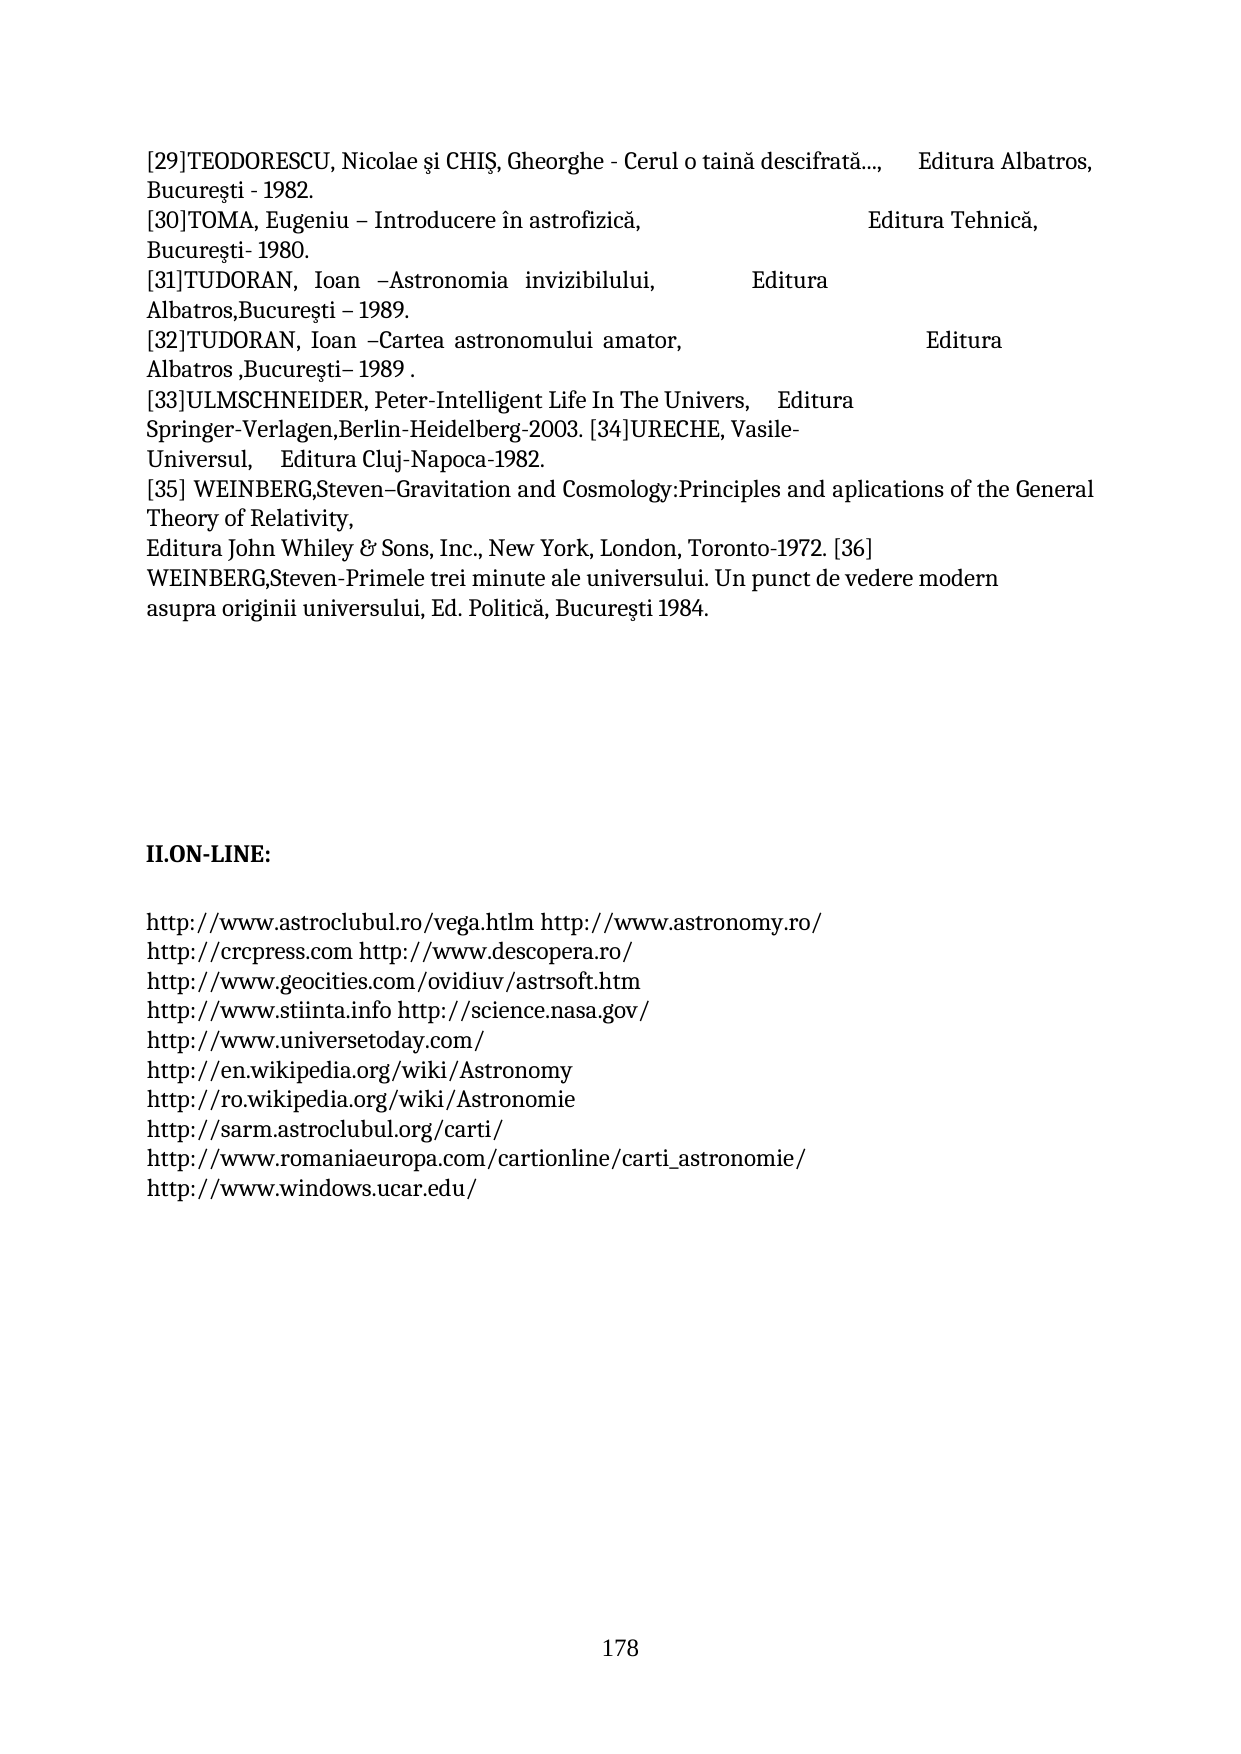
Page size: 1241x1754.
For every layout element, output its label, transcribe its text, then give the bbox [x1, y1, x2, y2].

text http://www.astroclubul.ro/vega.htlm http://www.astronomy.ro/ http://crcpress.com http://www.descopera.ro/ http://www.geocities.com/ovidiuv/astrsoft.htm http://www.stiinta.info http://science.nasa.gov/ http://www.universetoday.com/ http://en.wikipedia.org/wiki/Astronomy http://ro.wikipedia.org/wiki/Astronomie http://sarm.astroclubul.org/carti/ http://www.romaniaeuropa.com/cartionline/carti_astronomie/ http://www.windows.ucar.edu/ [146, 908, 865, 1203]
text [33]ULMSCHNEIDER, Peter-Intelligent Life In The Univers, Editura Springer-Verlagen,Berlin-Heidelberg-2003. [34]URECHE, Vasile-Universul, Editura Cluj-Napoca-1982. [146, 386, 875, 473]
text [30]TOMA, Eugeniu – Introducere în astrofizică, Editura Tehnică, Bucureşti- 1980. [146, 206, 1042, 265]
text [35] WEINBERG,Steven–Gravitation and Cosmology:Principles and aplications of the General Theory of Relativity, [146, 474, 1095, 533]
text II.ON-LINE: [146, 840, 1095, 869]
text [29]TEODORESCU, Nicolae şi CHIŞ, Gheorghe - Cerul o taină descifrată..., Editura Albatros, Bucureşti - 1982. [146, 147, 1095, 205]
text Editura John Whiley & Sons, Inc., New York, London, Toronto-1972. [36] WEINBERG,Steven-Primele trei minute ale universului. Un punct de vedere modern asupra originii universului, Ed. Politică, Bucureşti 1984. [146, 534, 1024, 622]
text [32]TUDORAN, Ioan –Cartea astronomului amator, Editura Albatros ,Bucureşti– 1989 . [146, 326, 1006, 384]
text [31]TUDORAN, Ioan –Astronomia invizibilului, Editura Albatros,Bucureşti – 1989. [146, 266, 829, 324]
